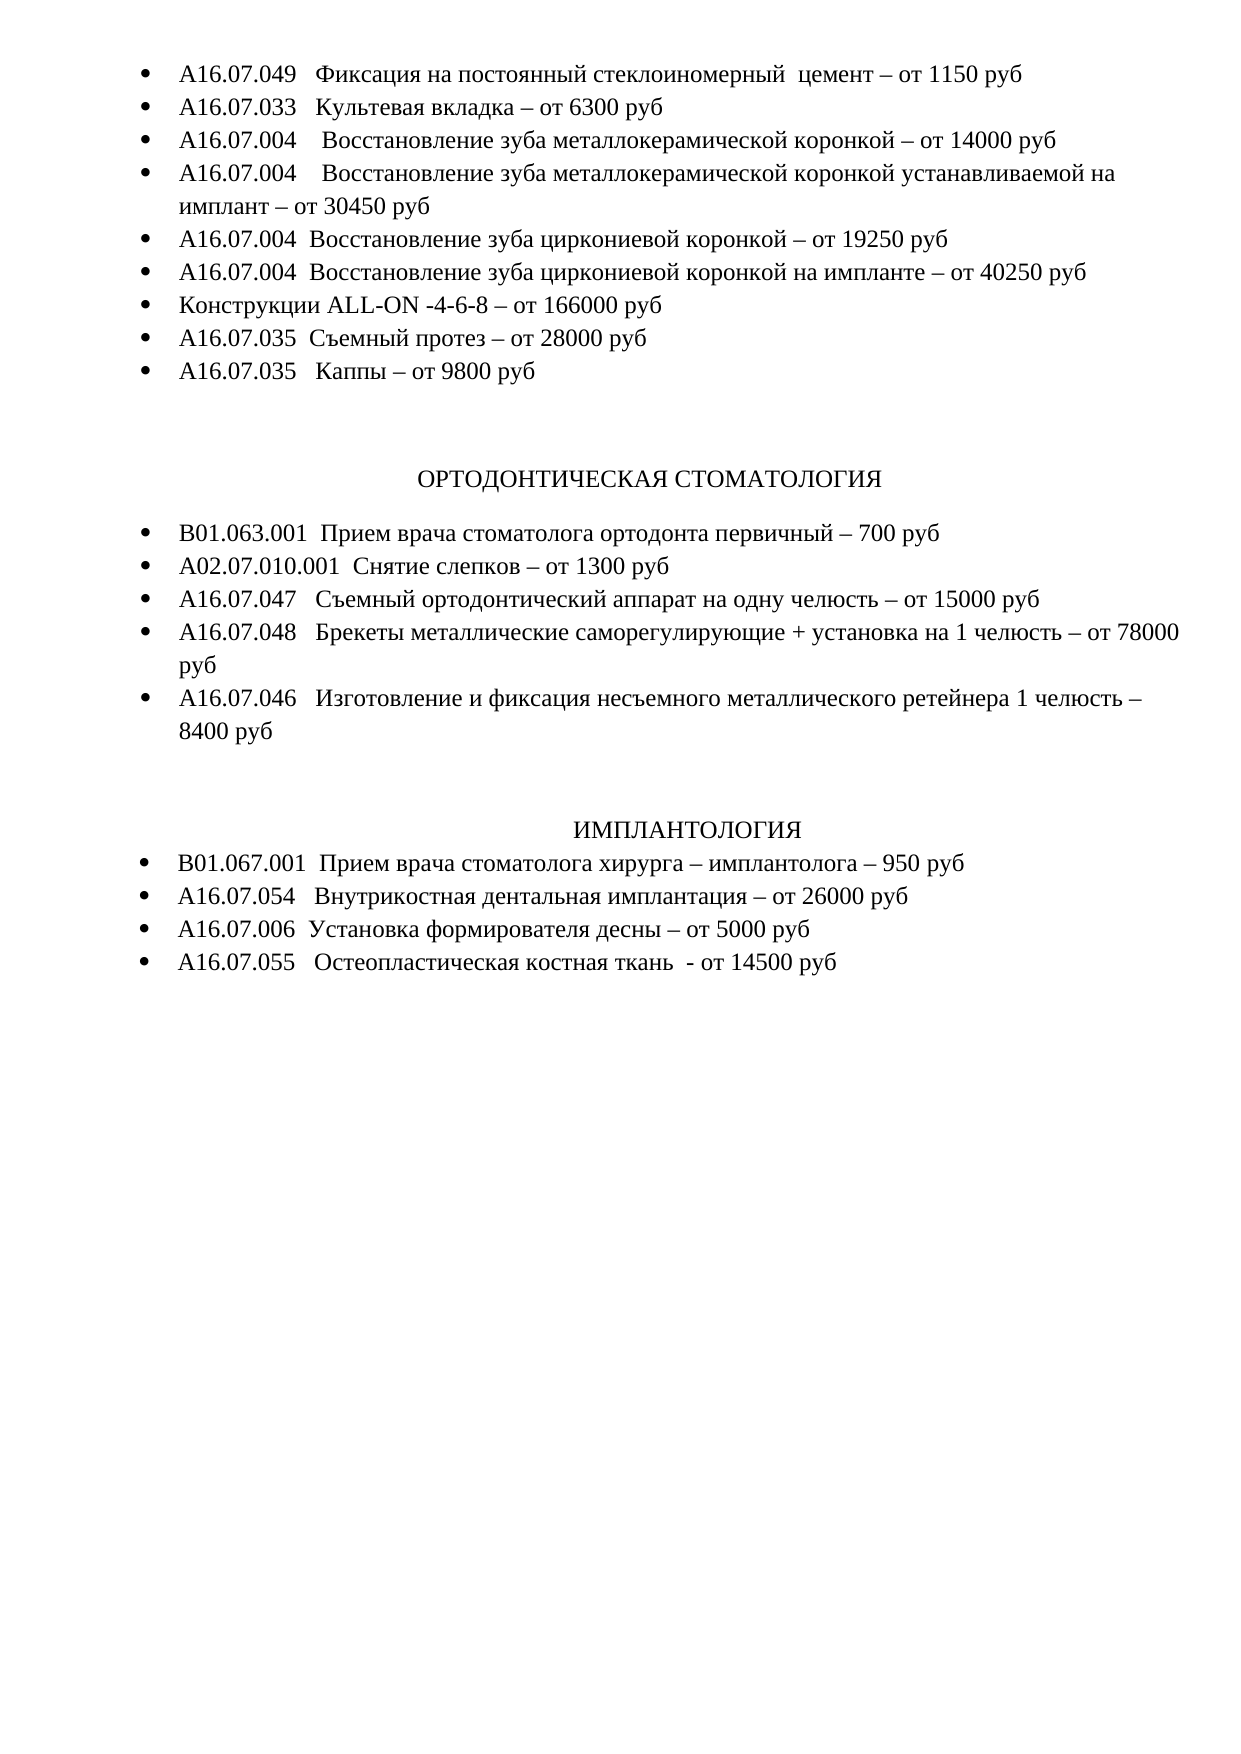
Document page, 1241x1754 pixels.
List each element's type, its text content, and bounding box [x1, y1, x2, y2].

list ИМПЛАНТОЛОГИЯ [178, 815, 1196, 844]
list А16.07.046 Изготовление и фиксация несъемного металлического ретейнера 1 челюсть – 8400 руб [141, 683, 1196, 745]
list A16.07.048 Брекеты металлические саморегулирующие + установка на 1 челюсть – от 78000 руб [141, 617, 1196, 679]
list А02.07.010.001 Снятие слепков – от 1300 руб [141, 551, 1196, 579]
list А16.07.055 Остеопластическая костная ткань - от 14500 руб [140, 947, 1196, 976]
list A16.07.006 Установка формирователя десны – от 5000 руб [140, 914, 1196, 943]
list А16.07.035 Каппы – от 9800 руб [141, 356, 1196, 385]
list Конструкции ALL-ON -4-6-8 – от 166000 руб [141, 290, 1196, 319]
list А16.07.004 Восстановление зуба циркониевой коронкой – от 19250 руб [141, 224, 1196, 253]
text ОРТОДОНТИЧЕСКАЯ СТОМАТОЛОГИЯ [103, 464, 1196, 493]
list A16.07.047 Съемный ортодонтический аппарат на одну челюсть – от 15000 руб [141, 584, 1196, 613]
list В01.063.001 Прием врача стоматолога ортодонта первичный – 700 руб [141, 518, 1196, 547]
list А16.07.004 Восстановление зуба циркониевой коронкой на импланте – от 40250 руб [141, 257, 1196, 286]
list A16.07.054 Внутрикостная дентальная имплантация – от 26000 руб [140, 881, 1196, 910]
list A16.07.033 Культевая вкладка – от 6300 руб [141, 92, 1196, 121]
list В01.067.001 Прием врача стоматолога хирурга – имплантолога – 950 руб [140, 848, 1196, 877]
list A16.07.049 Фиксация на постоянный стеклоиномерный цемент – от 1150 руб [141, 59, 1196, 88]
list А16.07.004 Восстановление зуба металлокерамической коронкой – от 14000 руб [141, 125, 1196, 154]
list А16.07.035 Съемный протез – от 28000 руб [141, 323, 1196, 352]
list А16.07.004 Восстановление зуба металлокерамической коронкой устанавливаемой на имплант – от 30450 руб [141, 158, 1196, 220]
